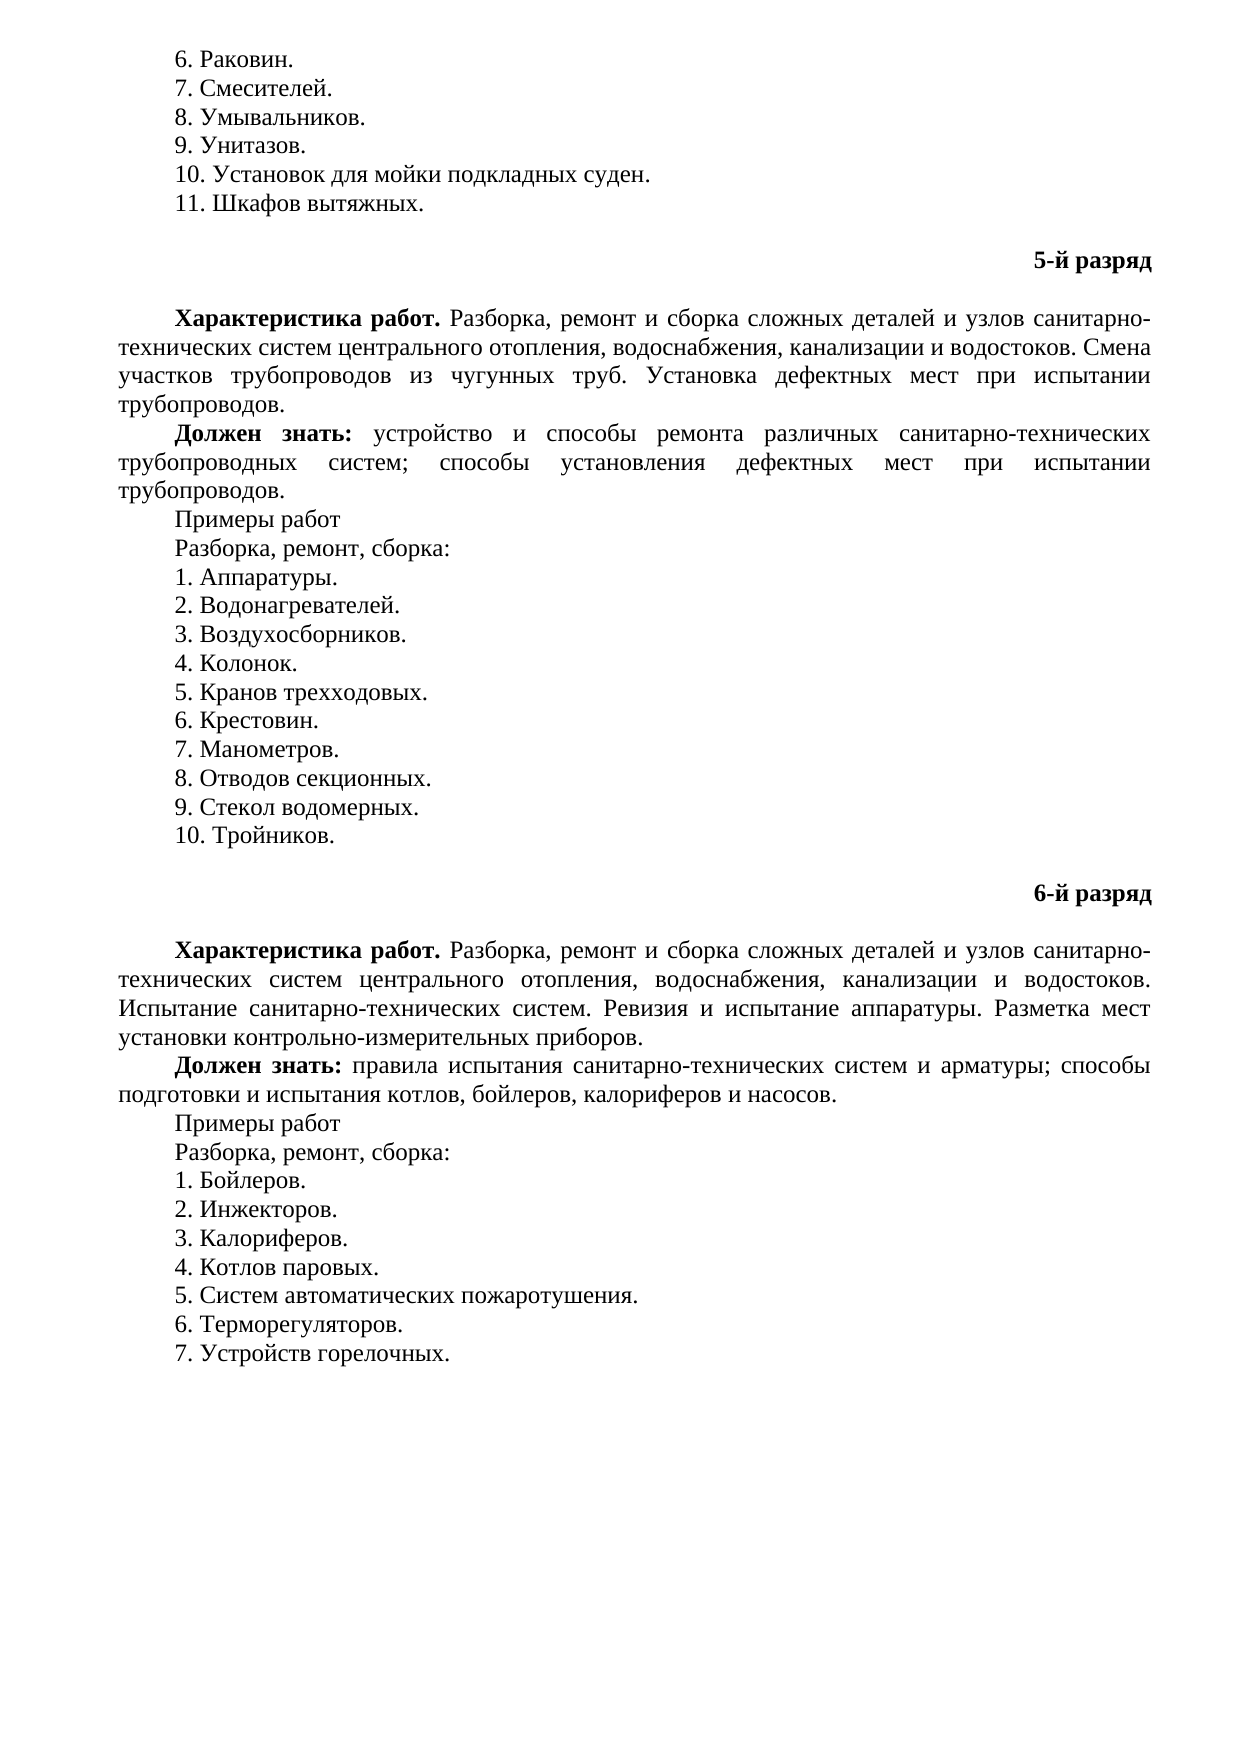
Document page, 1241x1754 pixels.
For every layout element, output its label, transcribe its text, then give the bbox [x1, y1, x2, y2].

text Разборка, ремонт, сборка: [118, 533, 1152, 562]
text 6-й разряд [118, 878, 1152, 907]
text Характеристика работ. Разборка, ремонт и сборка сложных деталей и узлов санитарно-технических систем центрального отопления, водоснабжения, канализации и водостоков. Смена участков трубопроводов из чугунных труб. Установка дефектных мест при испытании трубопроводов. [118, 303, 1152, 418]
text 5-й разряд [118, 246, 1152, 274]
text 5. Кранов трехходовых. [118, 677, 1152, 706]
text 3. Калориферов. [118, 1223, 1152, 1252]
text Должен знать: устройство и способы ремонта различных санитарно-технических трубопроводных систем; способы установления дефектных мест при испытании трубопроводов. [118, 418, 1152, 504]
text 7. Смесителей. [118, 73, 1152, 102]
text Примеры работ [118, 504, 1152, 533]
text 11. Шкафов вытяжных. [118, 188, 1152, 217]
text Разборка, ремонт, сборка: [118, 1137, 1152, 1166]
text 2. Инжекторов. [118, 1194, 1152, 1223]
text 9. Унитазов. [118, 131, 1152, 159]
text 7. Устройств горелочных. [118, 1338, 1152, 1367]
text 2. Водонагревателей. [118, 591, 1152, 619]
text Примеры работ [118, 1108, 1152, 1137]
text 1. Аппаратуры. [118, 562, 1152, 591]
text 10. Установок для мойки подкладных суден. [118, 159, 1152, 188]
text 8. Умывальников. [118, 102, 1152, 131]
text 5. Систем автоматических пожаротушения. [118, 1281, 1152, 1309]
text 6. Терморегуляторов. [118, 1309, 1152, 1338]
text 8. Отводов секционных. [118, 763, 1152, 792]
text 4. Колонок. [118, 648, 1152, 677]
text 9. Стекол водомерных. [118, 792, 1152, 821]
text 6. Крестовин. [118, 706, 1152, 734]
text 7. Манометров. [118, 734, 1152, 763]
text 6. Раковин. [118, 44, 1152, 73]
text 3. Воздухосборников. [118, 619, 1152, 648]
text 1. Бойлеров. [118, 1166, 1152, 1194]
text 10. Тройников. [118, 821, 1152, 849]
text Должен знать: правила испытания санитарно-технических систем и арматуры; способы подготовки и испытания котлов, бойлеров, калориферов и насосов. [118, 1051, 1152, 1108]
text 4. Котлов паровых. [118, 1252, 1152, 1281]
text Характеристика работ. Разборка, ремонт и сборка сложных деталей и узлов санитарно-технических систем центрального отопления, водоснабжения, канализации и водостоков. Испытание санитарно-технических систем. Ревизия и испытание аппаратуры. Разметка мест установки контрольно-измерительных приборов. [118, 936, 1152, 1051]
